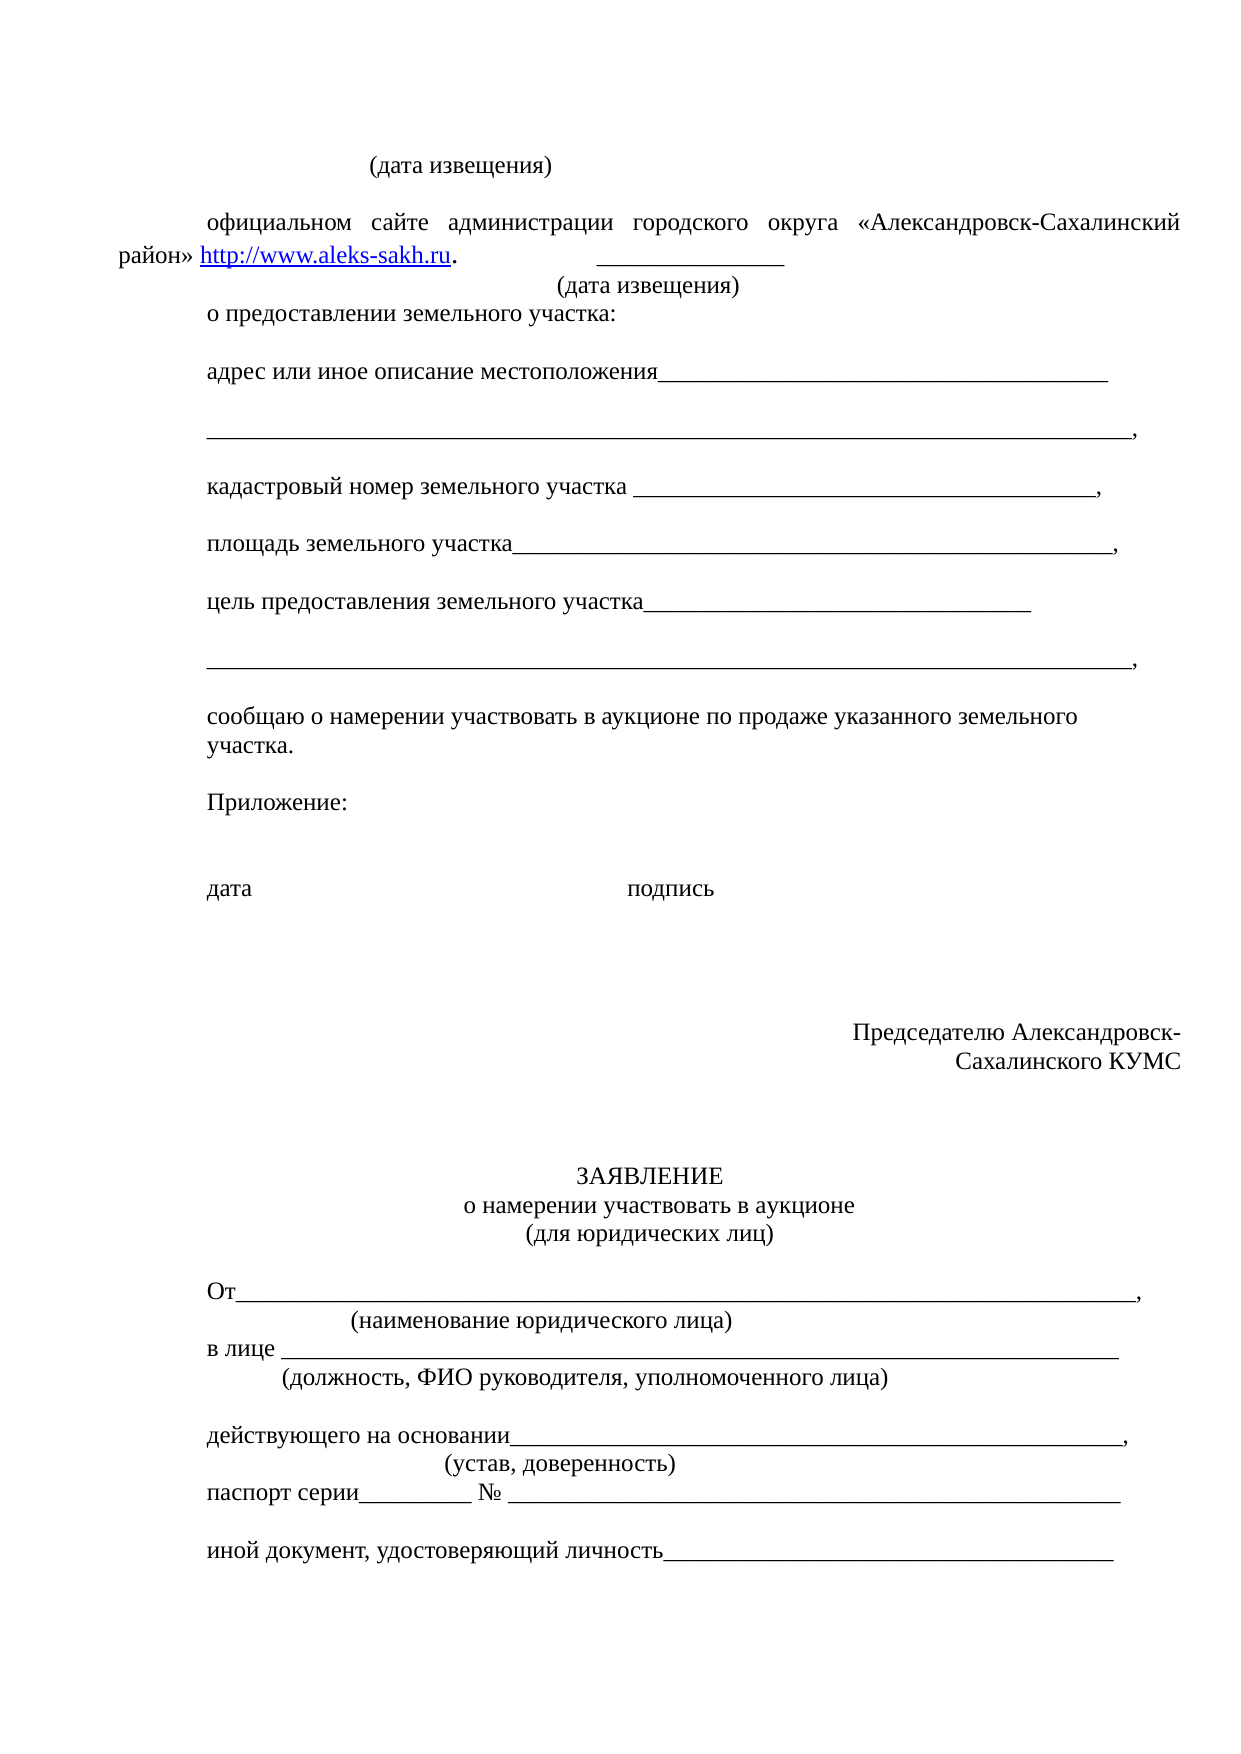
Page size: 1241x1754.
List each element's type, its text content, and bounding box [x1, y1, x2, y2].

text __________________________________________________________________________, [118, 643, 1181, 672]
text (дата извещения) [118, 270, 1181, 298]
text паспорт серии_________ № _________________________________________________ [118, 1477, 1181, 1506]
text площадь земельного участка________________________________________________, [118, 528, 1181, 557]
text участка. [118, 730, 1181, 758]
text действующего на основании_________________________________________________, [118, 1420, 1181, 1448]
text Председателю Александровск- [118, 1017, 1181, 1046]
text о намерении участвовать в аукционе [118, 1190, 1181, 1218]
text в лице ___________________________________________________________________ [118, 1333, 1181, 1362]
text дата подпись [118, 873, 1181, 902]
text цель предоставления земельного участка_______________________________ [118, 586, 1181, 615]
text сообщаю о намерении участвовать в аукционе по продаже указанного земельного [118, 701, 1181, 730]
text __________________________________________________________________________, [118, 413, 1181, 442]
text официальном сайте администрации городского округа «Александровск-Сахалинский район» http://www.aleks-sakh.ru. _______________ [118, 207, 1181, 270]
text кадастровый номер земельного участка _____________________________________, [118, 471, 1181, 500]
text (дата извещения) [118, 150, 1181, 179]
text адрес или иное описание местоположения____________________________________ [118, 356, 1181, 385]
text о предоставлении земельного участка: [118, 298, 1181, 327]
text Приложение: [118, 787, 1181, 816]
text ЗАЯВЛЕНИЕ [118, 1161, 1181, 1190]
text (устав, доверенность) [118, 1448, 1181, 1477]
text (должность, ФИО руководителя, уполномоченного лица) [118, 1362, 1181, 1391]
text иной документ, удостоверяющий личность____________________________________ [118, 1535, 1181, 1563]
text От________________________________________________________________________, [118, 1276, 1181, 1305]
text Сахалинского КУМС [118, 1046, 1181, 1075]
text (наименование юридического лица) [118, 1305, 1181, 1333]
text (для юридических лиц) [118, 1218, 1181, 1247]
